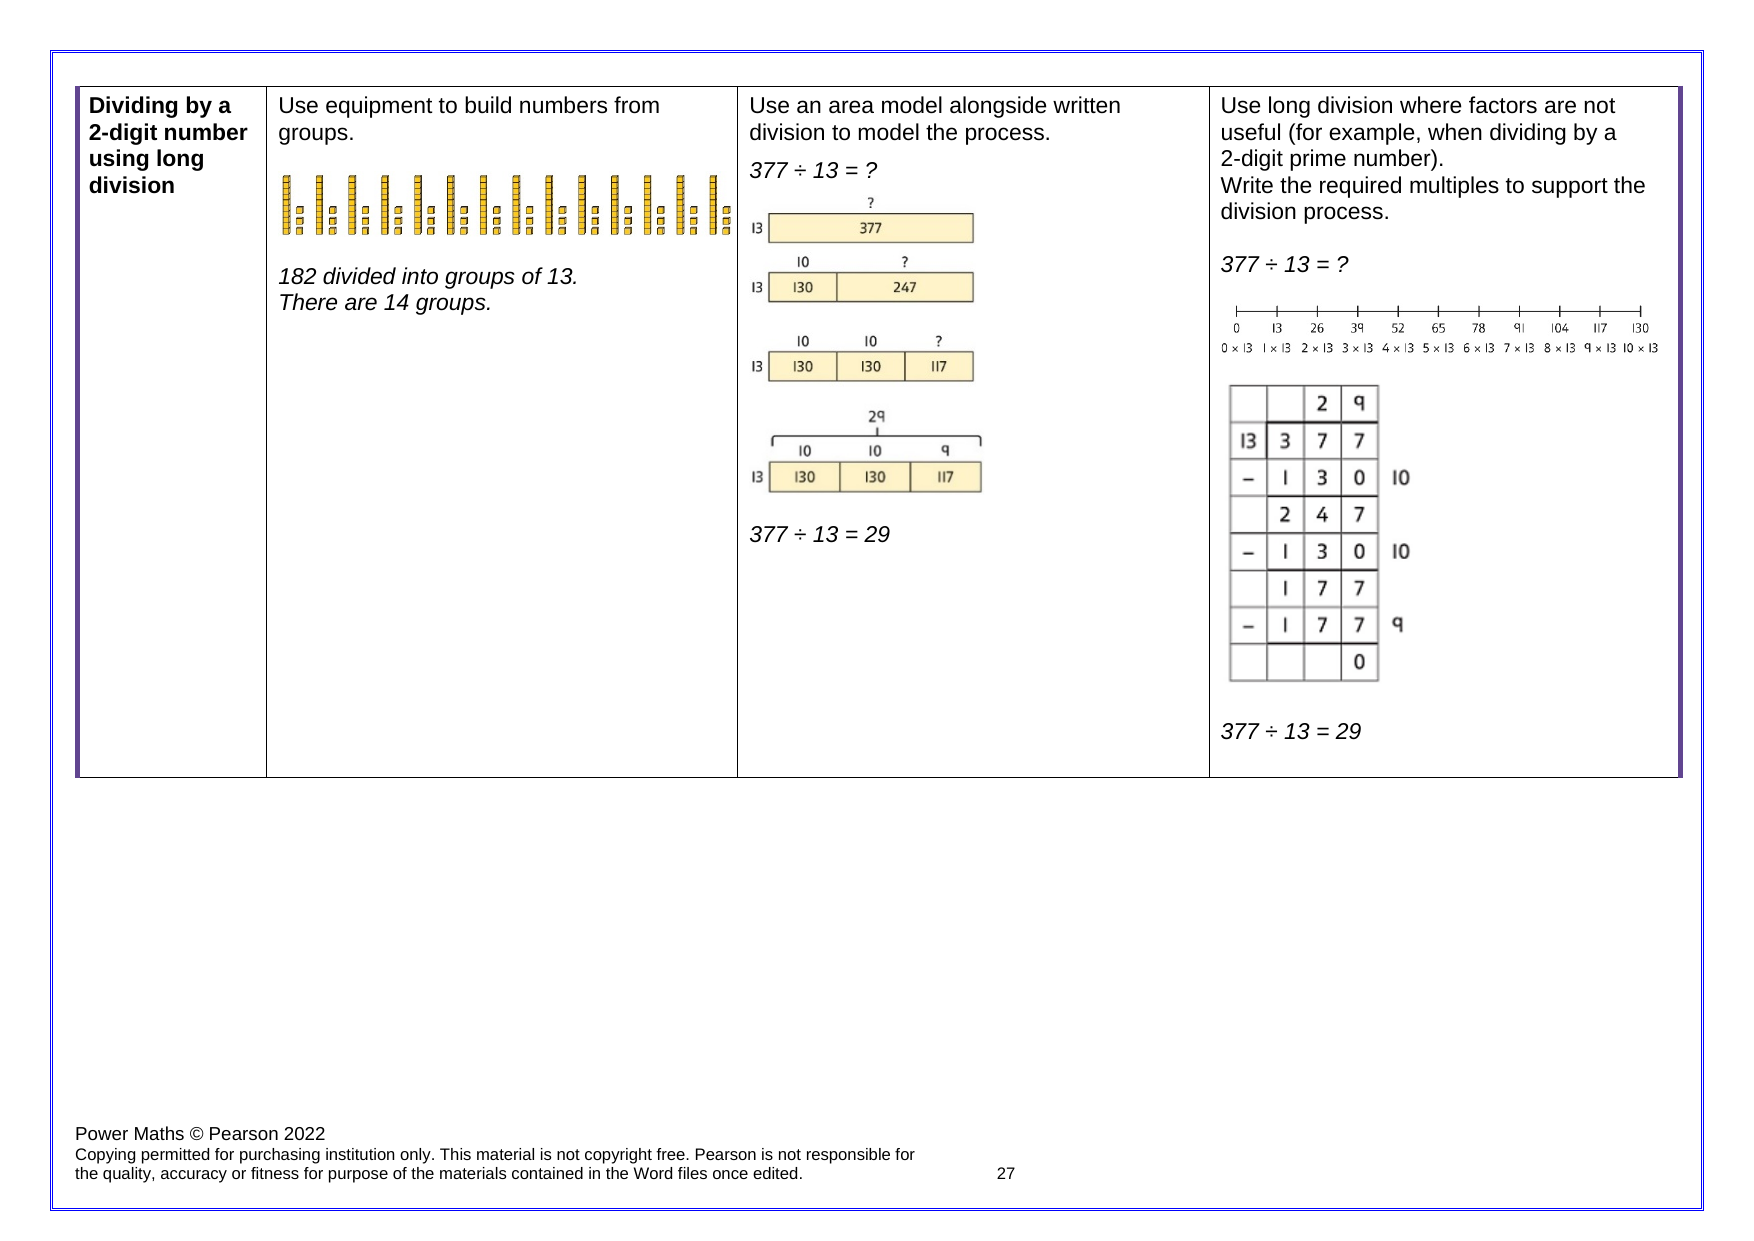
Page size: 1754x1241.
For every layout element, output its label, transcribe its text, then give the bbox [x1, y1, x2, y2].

table_cell Use long division where factors are not useful (for example, when dividing by a 2-digit prime number). Write the required multiples to support the division process. 377 ÷ 13 = ? 377 ÷ 13 = 29 A slightly different layout may be used, with the division completed above rather than at the side. Divisions with a remainder explored in problem-solving contexts. [1210, 87, 1678, 777]
picture [1220, 381, 1418, 692]
table_cell Use equipment to build numbers from groups. 182 divided into groups of 13. There are 14 groups. [267, 87, 737, 777]
picture [278, 171, 733, 237]
table_cell Dividing by a 2-digit number using long division [80, 87, 266, 777]
table_cell Use an area model alongside written division to model the process. 377 ÷ 13 = ? 377 ÷ 13 = 29 [738, 87, 1209, 777]
picture [1220, 303, 1660, 355]
picture [749, 195, 985, 495]
